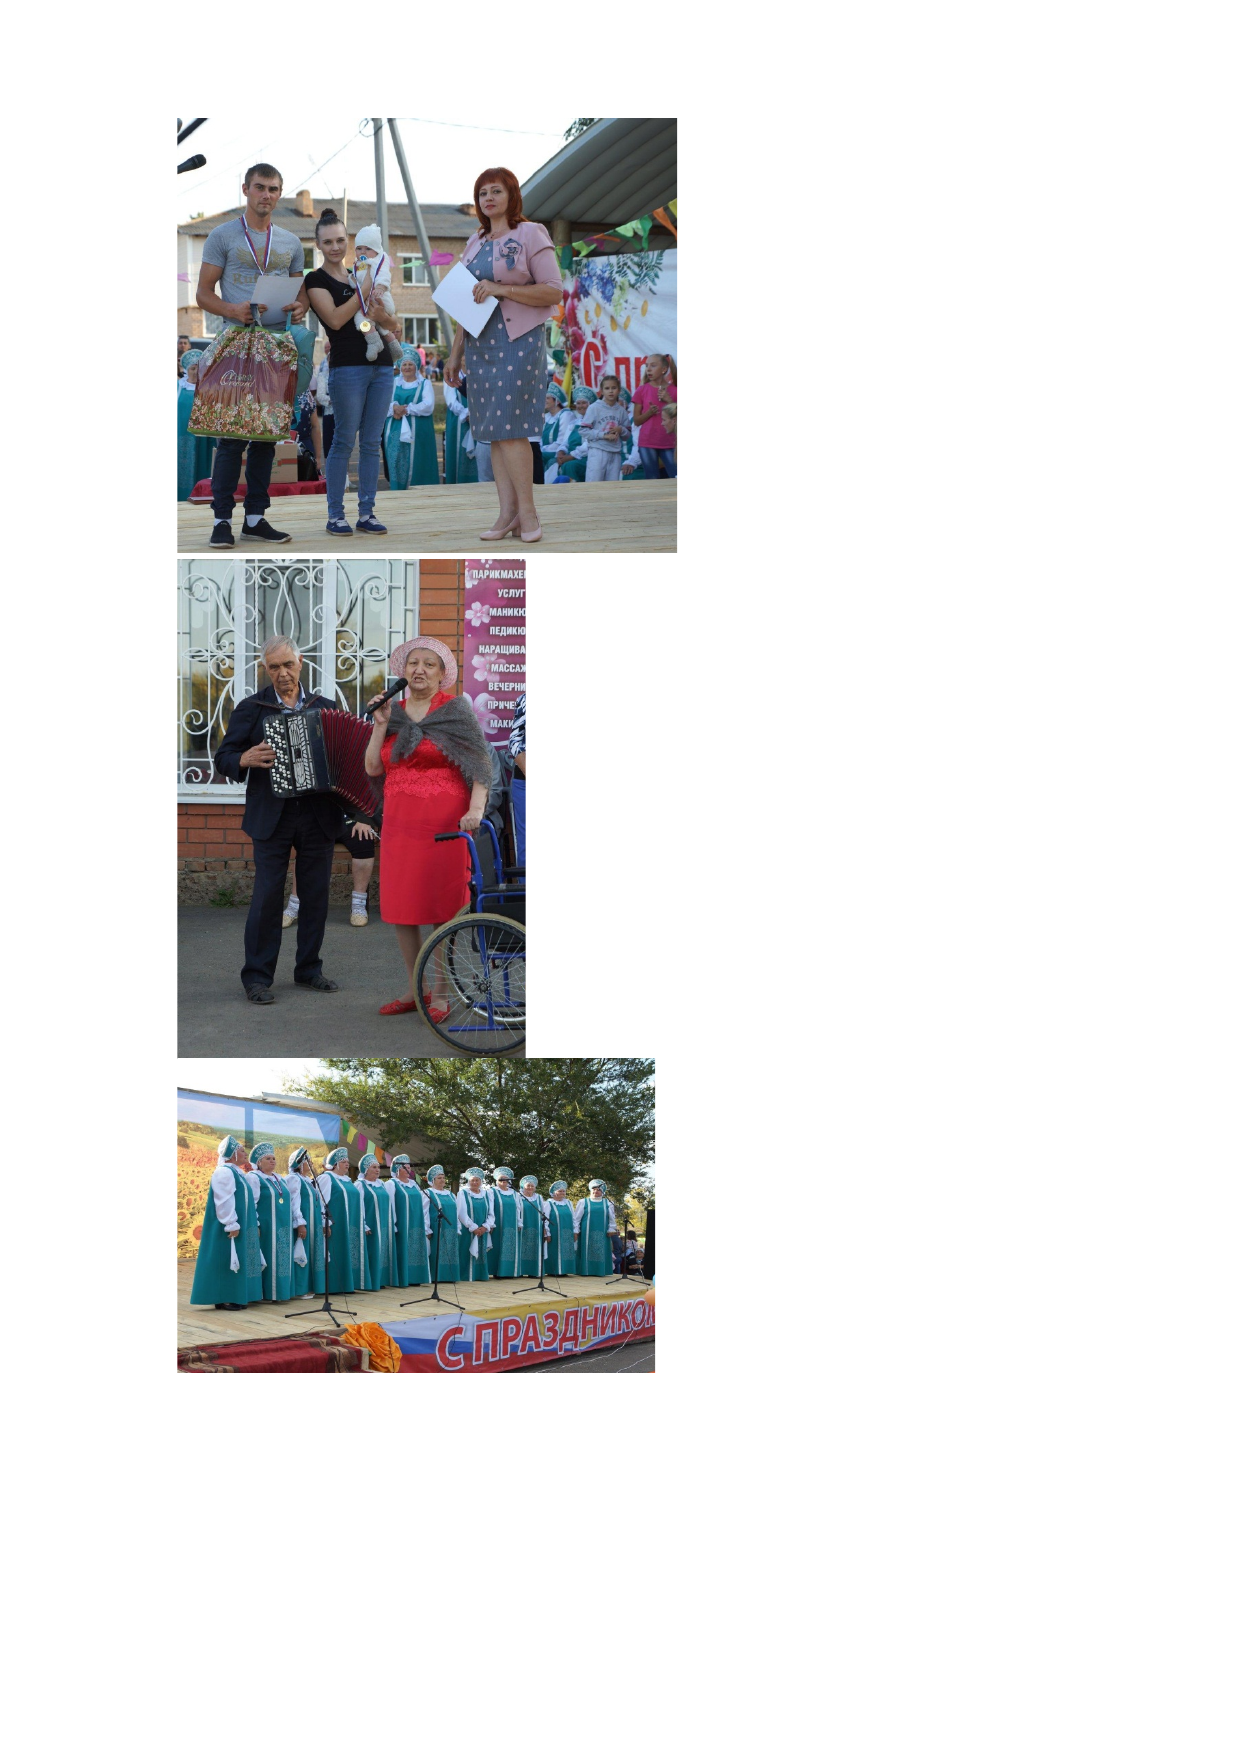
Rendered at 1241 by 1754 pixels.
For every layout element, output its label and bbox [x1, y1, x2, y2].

picture [177, 118, 678, 553]
picture [177, 559, 656, 1373]
